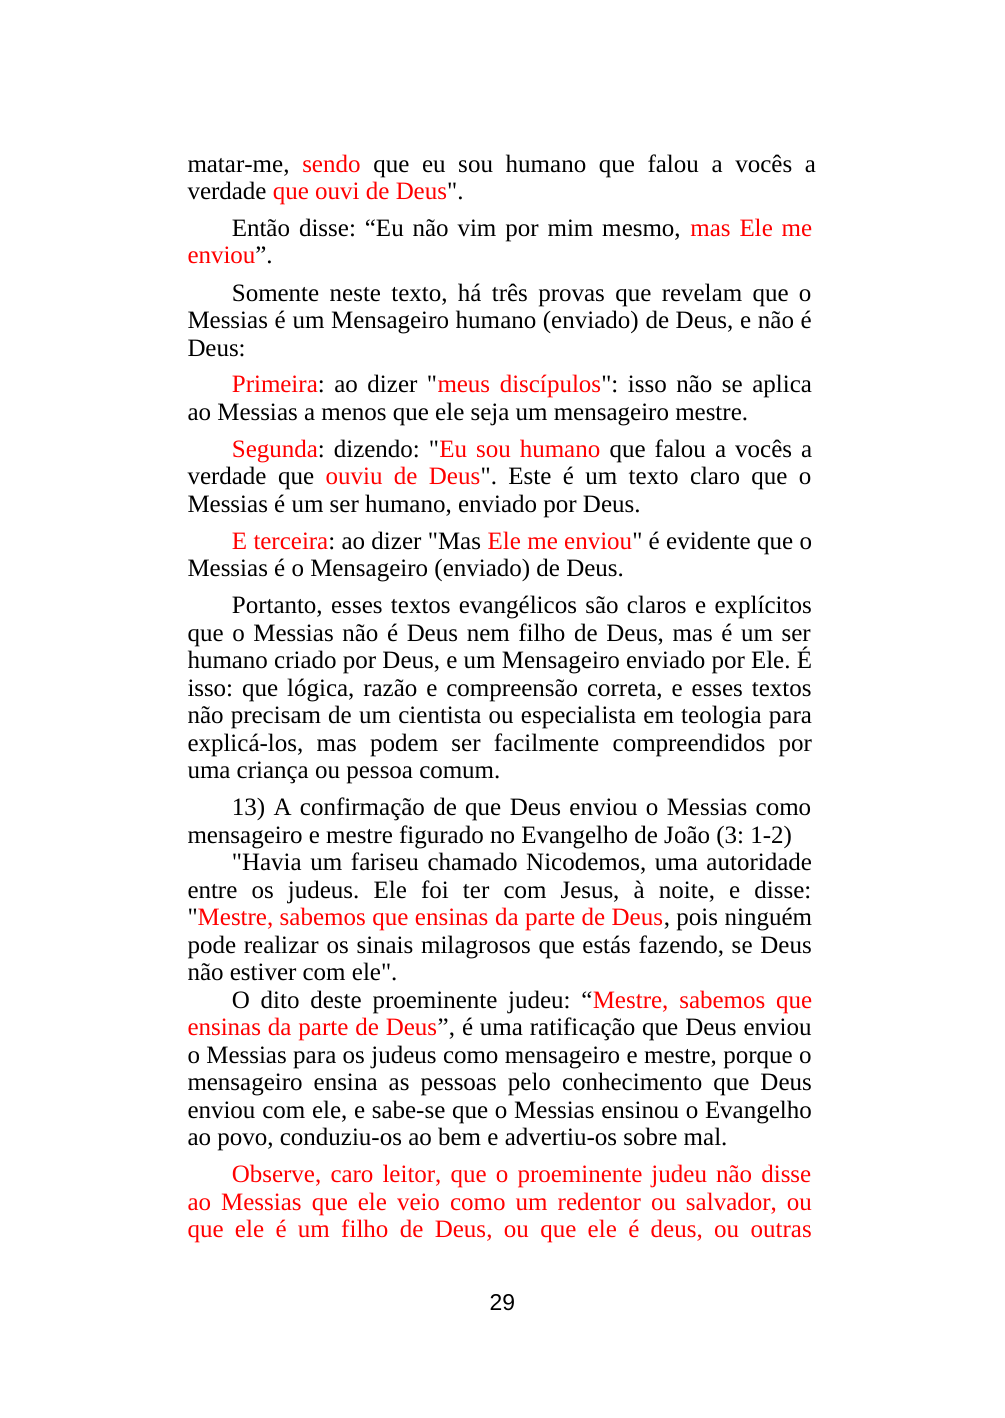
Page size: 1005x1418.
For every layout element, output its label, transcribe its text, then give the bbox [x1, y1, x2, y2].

text 13) A confirmação de que Deus enviou o Messias como mensageiro e mestre figurado no Evangelho de João (3: 1-2) [187, 794, 812, 849]
text Então disse: “Eu não vim por mim mesmo, mas Ele me enviou”. [187, 214, 812, 269]
text Segunda: dizendo: "Eu sou humano que falou a vocês a verdade que ouviu de Deus". Este é um texto claro que o Messias é um ser humano, enviado por Deus. [187, 435, 812, 518]
text Somente neste texto, há três provas que revelam que o Messias é um Mensageiro humano (enviado) de Deus, e não é Deus: [187, 279, 812, 361]
text Primeira: ao dizer "meus discípulos": isso não se aplica ao Messias a menos que ele seja um mensageiro mestre. [187, 371, 812, 426]
text O dito deste proeminente judeu: “Mestre, sabemos que ensinas da parte de Deus”, é uma ratificação que Deus enviou o Messias para os judeus como mensageiro e mestre, porque o mensageiro ensina as pessoas pelo conhecimento que Deus enviou com ele, e sabe-se que o Messias ensinou o Evangelho ao povo, conduziu-os ao bem e advertiu-os sobre mal. [187, 986, 812, 1151]
text "Havia um fariseu chamado Nicodemos, uma autoridade entre os judeus. Ele foi ter com Jesus, à noite, e disse: "Mestre, sabemos que ensinas da parte de Deus, pois ninguém pode realizar os sinais milagrosos que estás fazendo, se Deus não estiver com ele". [187, 849, 812, 986]
text E terceira: ao dizer "Mas Ele me enviou" é evidente que o Messias é o Mensageiro (enviado) de Deus. [187, 527, 812, 582]
text Portanto, esses textos evangélicos são claros e explícitos que o Messias não é Deus nem filho de Deus, mas é um ser humano criado por Deus, e um Mensageiro enviado por Ele. É isso: que lógica, razão e compreensão correta, e esses textos não precisam de um cientista ou especialista em teologia para explicá-los, mas podem ser facilmente compreendidos por uma criança ou pessoa comum. [187, 592, 812, 784]
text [187, 1161, 812, 1243]
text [187, 150, 817, 205]
